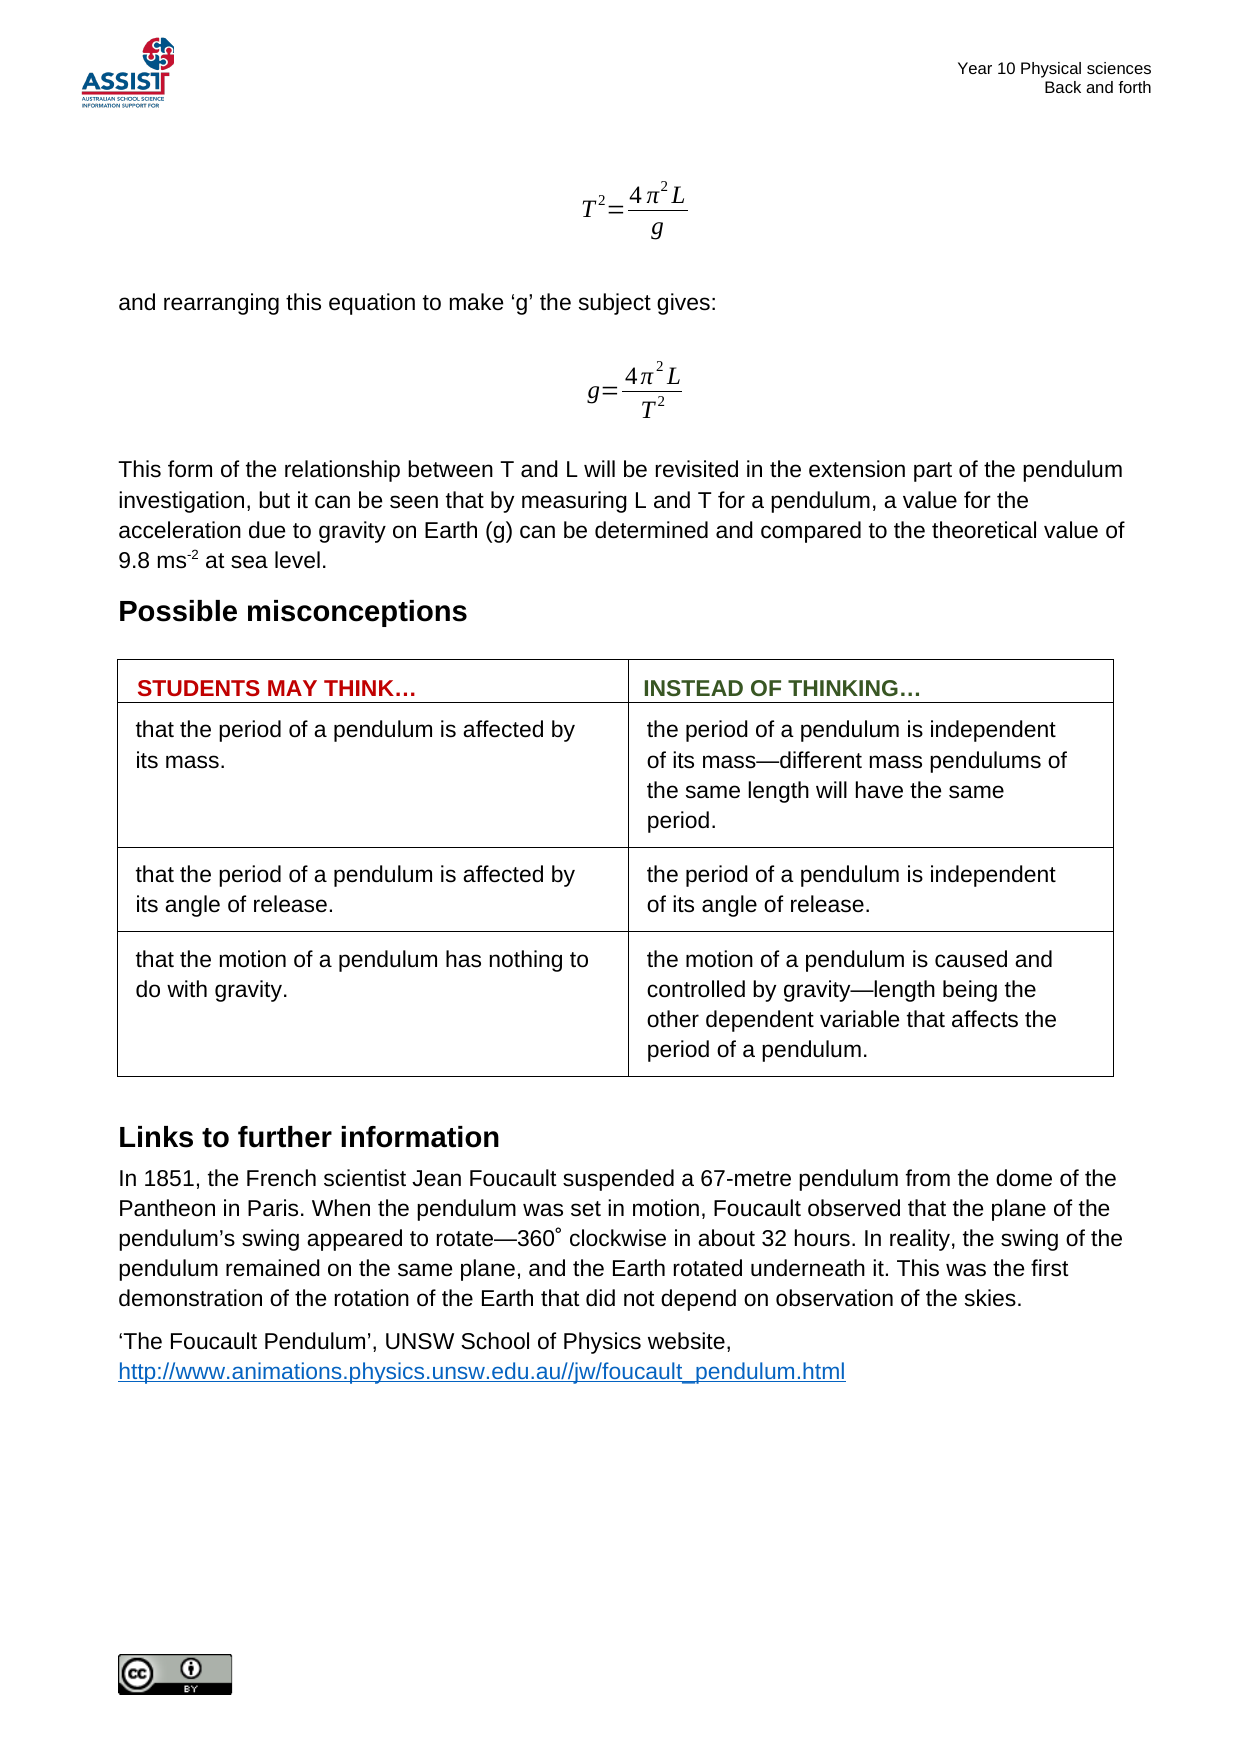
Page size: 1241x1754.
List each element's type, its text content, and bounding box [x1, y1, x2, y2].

table_cell the motion of a pendulum is caused and controlled by gravity—length being the other dependent variable that affects the period of a pendulum. [629, 932, 1113, 1076]
table_header STUDENTS MAY THINK… [118, 660, 628, 702]
table_cell that the period of a pendulum is affected by its mass. [118, 703, 628, 847]
text ‘The Foucault Pendulum’, UNSW School of Physics website, http://www.animations.physics.unsw.edu.au//jw/foucault_pendulum.html [118, 1328, 1152, 1385]
table_header INSTEAD OF THINKING… [629, 660, 1113, 702]
subtitle Links to further information [118, 1120, 1152, 1153]
text and rearranging this equation to make ‘g’ the subject gives: [118, 289, 1152, 315]
table_cell the period of a pendulum is independent of its angle of release. [629, 848, 1113, 931]
picture [118, 1654, 233, 1695]
table_cell that the period of a pendulum is affected by its angle of release. [118, 848, 628, 931]
table_cell the period of a pendulum is independent of its mass—different mass pendulums of the same length will have the same period. [629, 703, 1113, 847]
text In 1851, the French scientist Jean Foucault suspended a 67-metre pendulum from the dome of the Pantheon in Paris. When the pendulum was set in motion, Foucault observed that the plane of the pendulum’s swing appeared to rotate—360˚ clockwise in about 32 hours. In reality, the swing of the pendulum remained on the same plane, and the Earth rotated underneath it. This was the first demonstration of the rotation of the Earth that did not depend on observation of the skies. [118, 1164, 1152, 1312]
subtitle Possible misconceptions [118, 594, 1152, 627]
text This form of the relationship between T and L will be revisited in the extension part of the pendulum investigation, but it can be seen that by measuring L and T for a pendulum, a value for the acceleration due to gravity on Earth (g) can be determined and compared to the theoretical value of 9.8 ms-2 at sea level. [118, 456, 1152, 573]
table_cell that the motion of a pendulum has nothing to do with gravity. [118, 932, 628, 1076]
